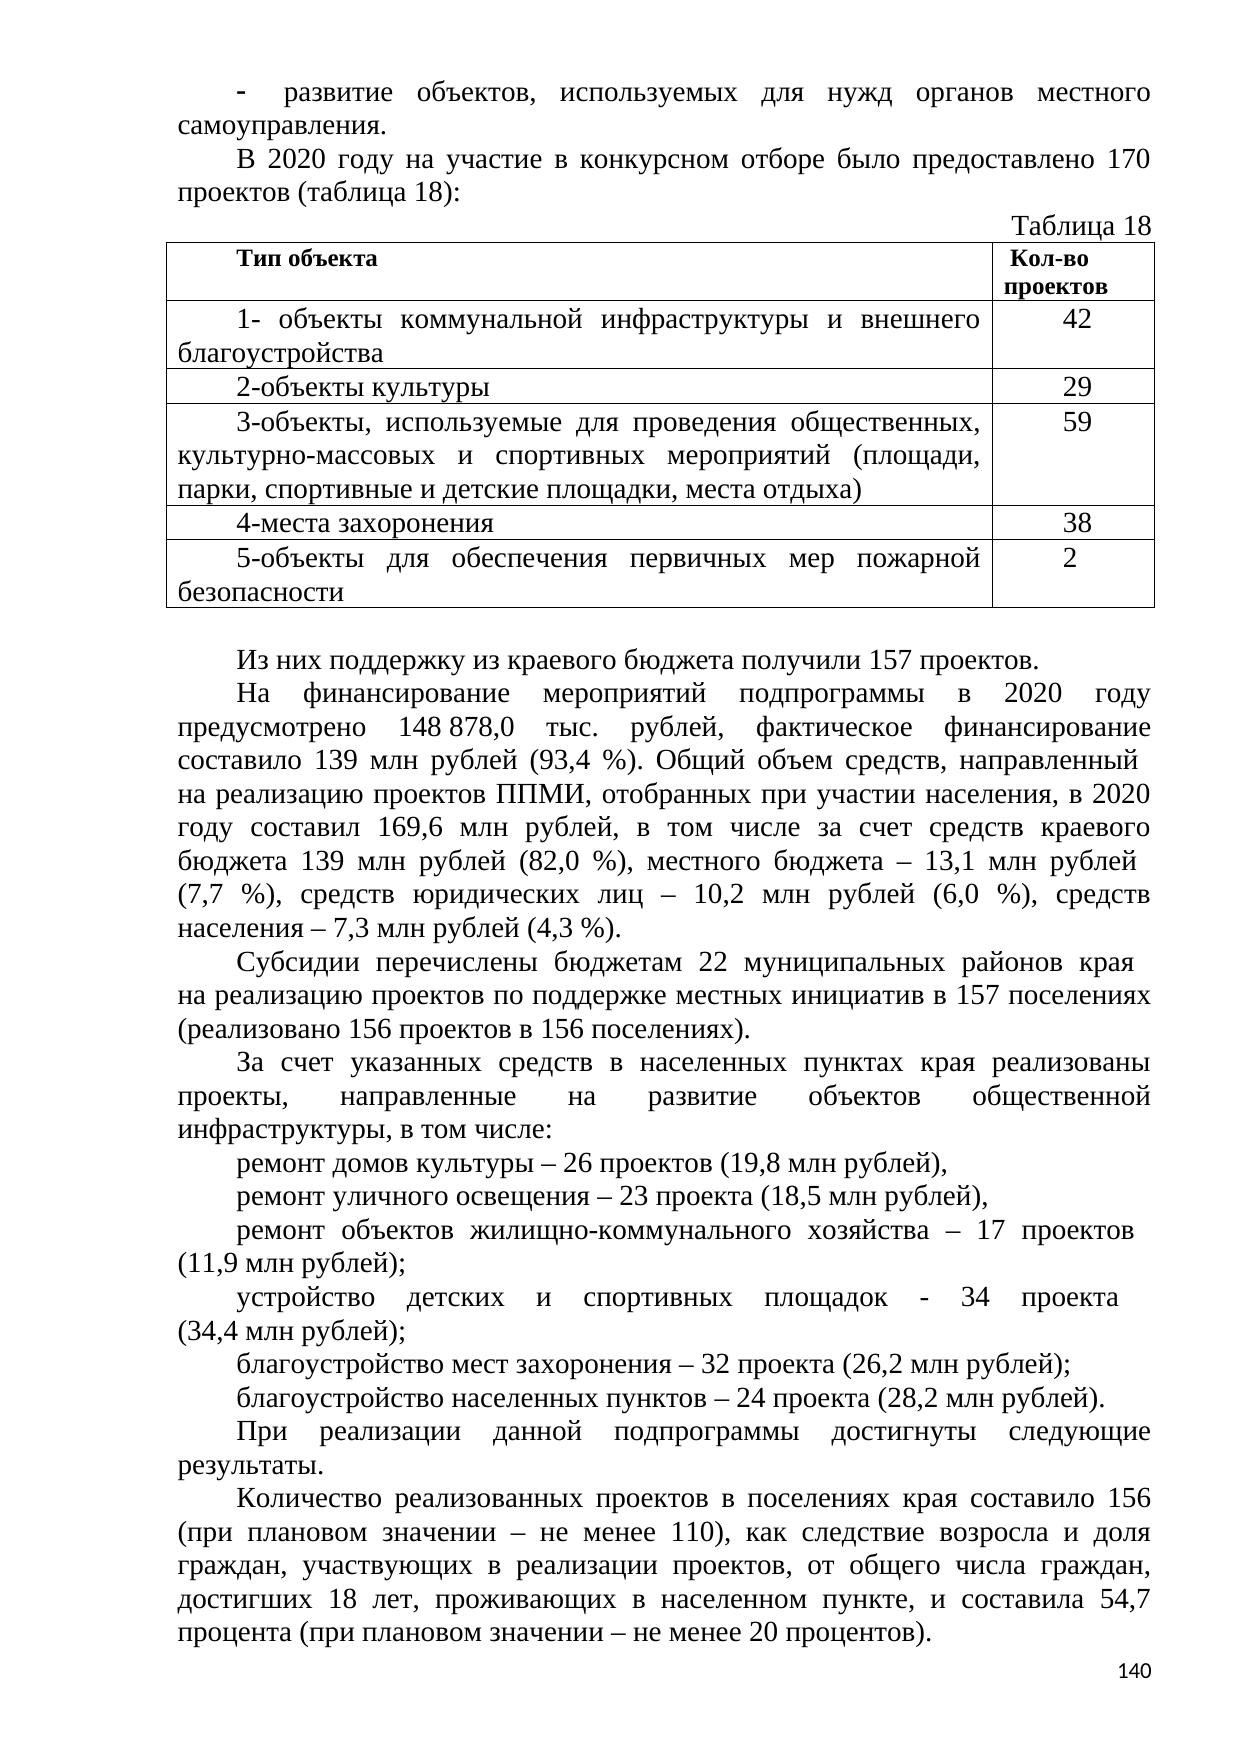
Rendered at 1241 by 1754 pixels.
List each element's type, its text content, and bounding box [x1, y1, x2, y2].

text ремонт объектов жилищно-коммунального хозяйства – 17 проектов (11,9 млн рублей); [177, 1212, 1152, 1279]
text Количество реализованных проектов в поселениях края составило 156 (при плановом значении – не менее 110), как следствие возросла и доля граждан, участвующих в реализации проектов, от общего числа граждан, достигших 18 лет, проживающих в населенном пункте, и составила 54,7 процента (при плановом значении – не менее 20 процентов). [177, 1480, 1152, 1648]
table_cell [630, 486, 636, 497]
text благоустройство населенных пунктов – 24 проекта (28,2 млн рублей). [177, 1380, 1152, 1413]
text При реализации данной подпрограммы достигнуты следующие результаты. [177, 1413, 1152, 1480]
text В 2020 году на участие в конкурсном отборе было предоставлено 170 проектов (таблица 18): [177, 141, 1152, 208]
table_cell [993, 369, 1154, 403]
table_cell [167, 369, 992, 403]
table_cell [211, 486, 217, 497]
text Из них поддержку из краевого бюджета получили 157 проектов. [177, 642, 1152, 675]
text ремонт домов культуры – 26 проектов (19,8 млн рублей), [177, 1145, 1152, 1178]
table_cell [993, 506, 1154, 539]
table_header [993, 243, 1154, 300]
list развитие объектов, используемых для нужд органов местного самоуправления. [177, 74, 1152, 141]
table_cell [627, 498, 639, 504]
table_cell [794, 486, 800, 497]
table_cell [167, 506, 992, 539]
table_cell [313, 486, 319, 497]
text ремонт уличного освещения – 23 проекта (18,5 млн рублей), [177, 1178, 1152, 1212]
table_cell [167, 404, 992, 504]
text устройство детских и спортивных площадок - 34 проекта (34,4 млн рублей); [177, 1279, 1152, 1346]
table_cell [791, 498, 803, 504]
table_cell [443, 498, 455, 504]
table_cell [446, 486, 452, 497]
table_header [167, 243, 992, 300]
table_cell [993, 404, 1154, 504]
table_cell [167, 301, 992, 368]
text Субсидии перечислены бюджетам 22 муниципальных районов края на реализацию проектов по поддержке местных инициатив в 157 поселениях (реализовано 156 проектов в 156 поселениях). [177, 944, 1152, 1044]
text За счет указанных средств в населенных пунктах края реализованы проекты, направленные на развитие объектов общественной инфраструктуры, в том числе: [177, 1044, 1152, 1145]
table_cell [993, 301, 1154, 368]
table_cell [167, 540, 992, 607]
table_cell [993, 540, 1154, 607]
text благоустройство мест захоронения – 32 проекта (26,2 млн рублей); [177, 1346, 1152, 1380]
text На финансирование мероприятий подпрограммы в 2020 году предусмотрено 148 878,0 тыс. рублей, фактическое финансирование составило 139 млн рублей (93,4 %). Общий объем средств, направленный на реализацию проектов ППМИ, отобранных при участии населения, в 2020 году составил 169,6 млн рублей, в том числе за счет средств краевого бюджета 139 млн рублей (82,0 %), местного бюджета – 13,1 млн рублей (7,7 %), средств юридических лиц – 10,2 млн рублей (6,0 %), средств населения – 7,3 млн рублей (4,3 %). [177, 675, 1152, 944]
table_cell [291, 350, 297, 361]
text Таблица 18 [251, 208, 1152, 242]
